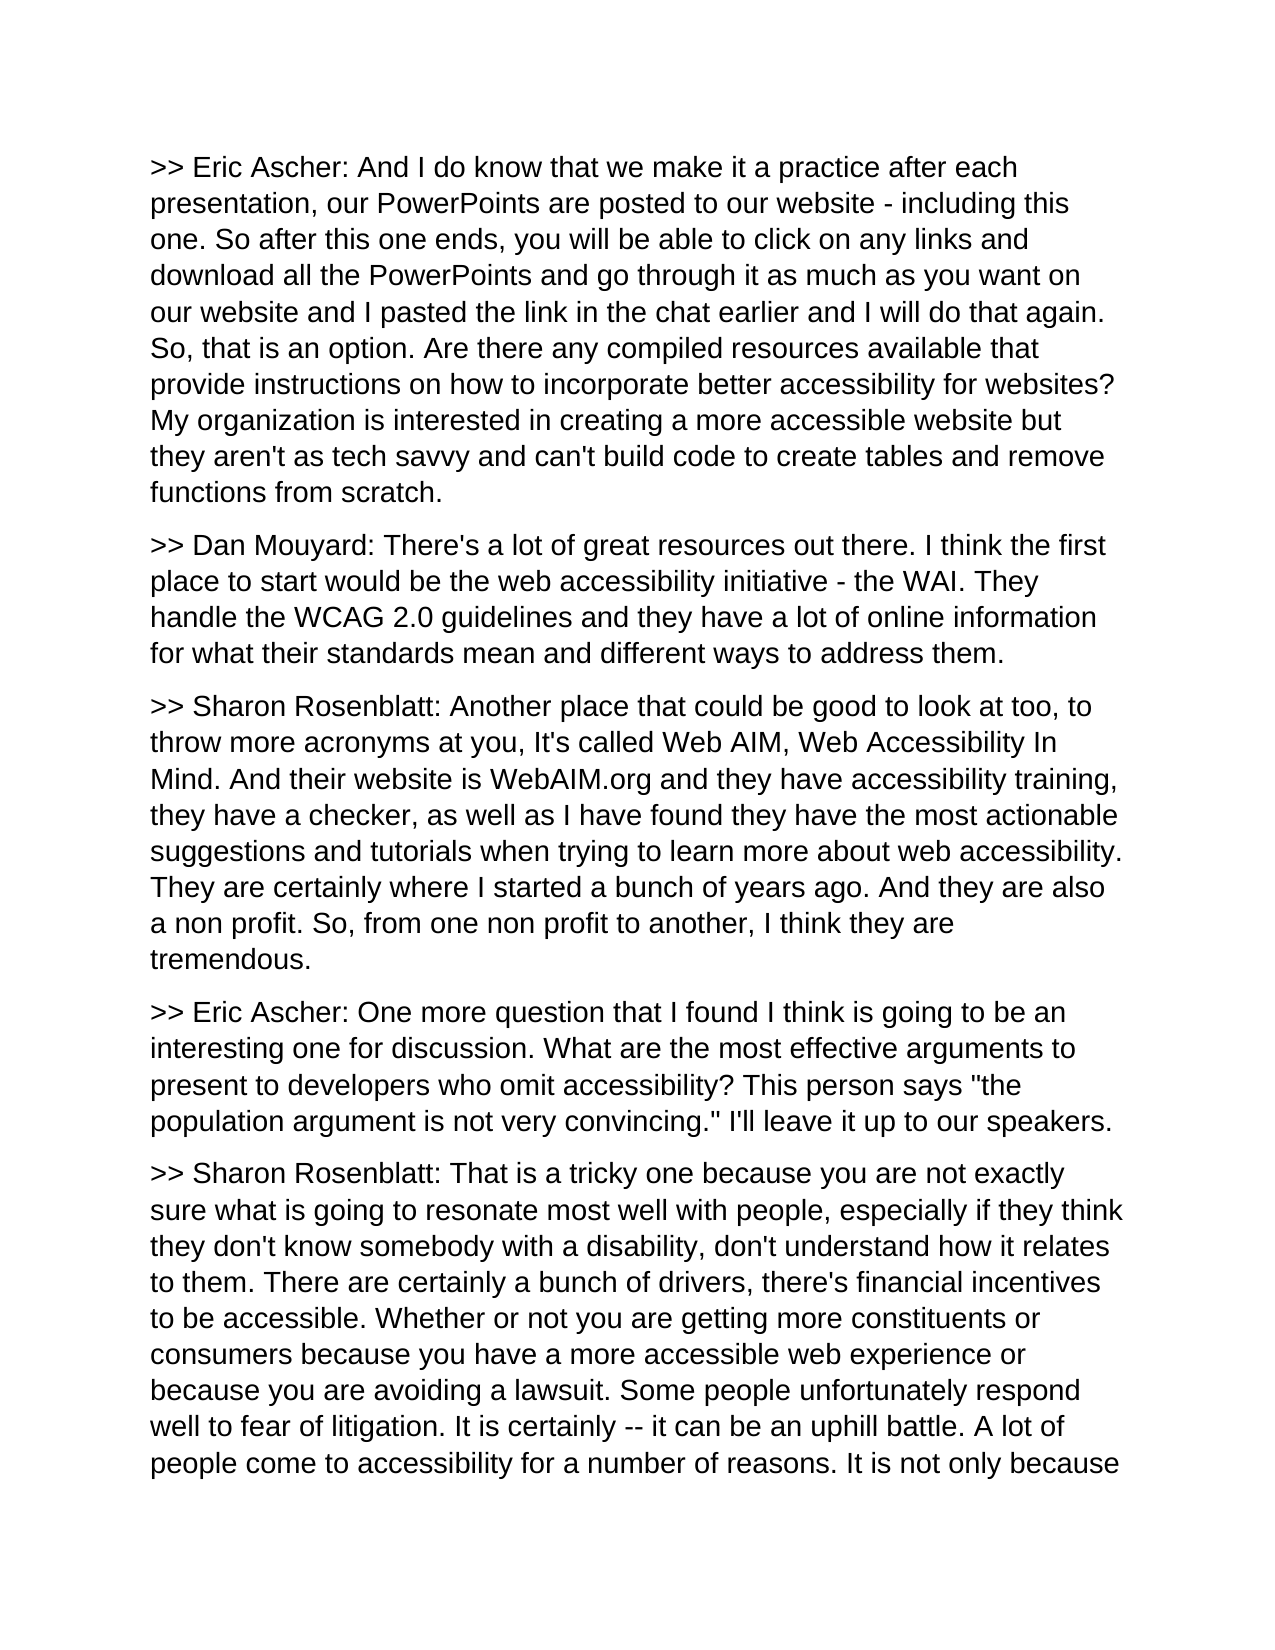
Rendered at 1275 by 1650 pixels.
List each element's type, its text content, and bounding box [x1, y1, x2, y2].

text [150, 1156, 1125, 1479]
text >> Dan Mouyard: There's a lot of great resources out there. I think the first place to start would be the web accessibility initiative - the WAI. They handle the WCAG 2.0 guidelines and they have a lot of online information for what their standards mean and different ways to address them. [150, 528, 1125, 670]
text >> Sharon Rosenblatt: Another place that could be good to look at too, to throw more acronyms at you, It's called Web AIM, Web Accessibility In Mind. And their website is WebAIM.org and they have accessibility training, they have a checker, as well as I have found they have the most actionable suggestions and tutorials when trying to learn more about web accessibility. They are certainly where I started a bunch of years ago. And they are also a non profit. So, from one non profit to another, I think they are tremendous. [150, 689, 1125, 976]
text >> Eric Ascher: And I do know that we make it a practice after each presentation, our PowerPoints are posted to our website - including this one. So after this one ends, you will be able to click on any links and download all the PowerPoints and go through it as much as you want on our website and I pasted the link in the chat earlier and I will do that again. So, that is an option. Are there any compiled resources available that provide instructions on how to incorporate better accessibility for websites? My organization is interested in creating a more accessible website but they aren't as tech savvy and can't build code to create tables and remove functions from scratch. [150, 150, 1125, 509]
text >> Eric Ascher: One more question that I found I think is going to be an interesting one for discussion. What are the most effective arguments to present to developers who omit accessibility? This person says "the population argument is not very convincing." I'll leave it up to our speakers. [150, 995, 1125, 1137]
